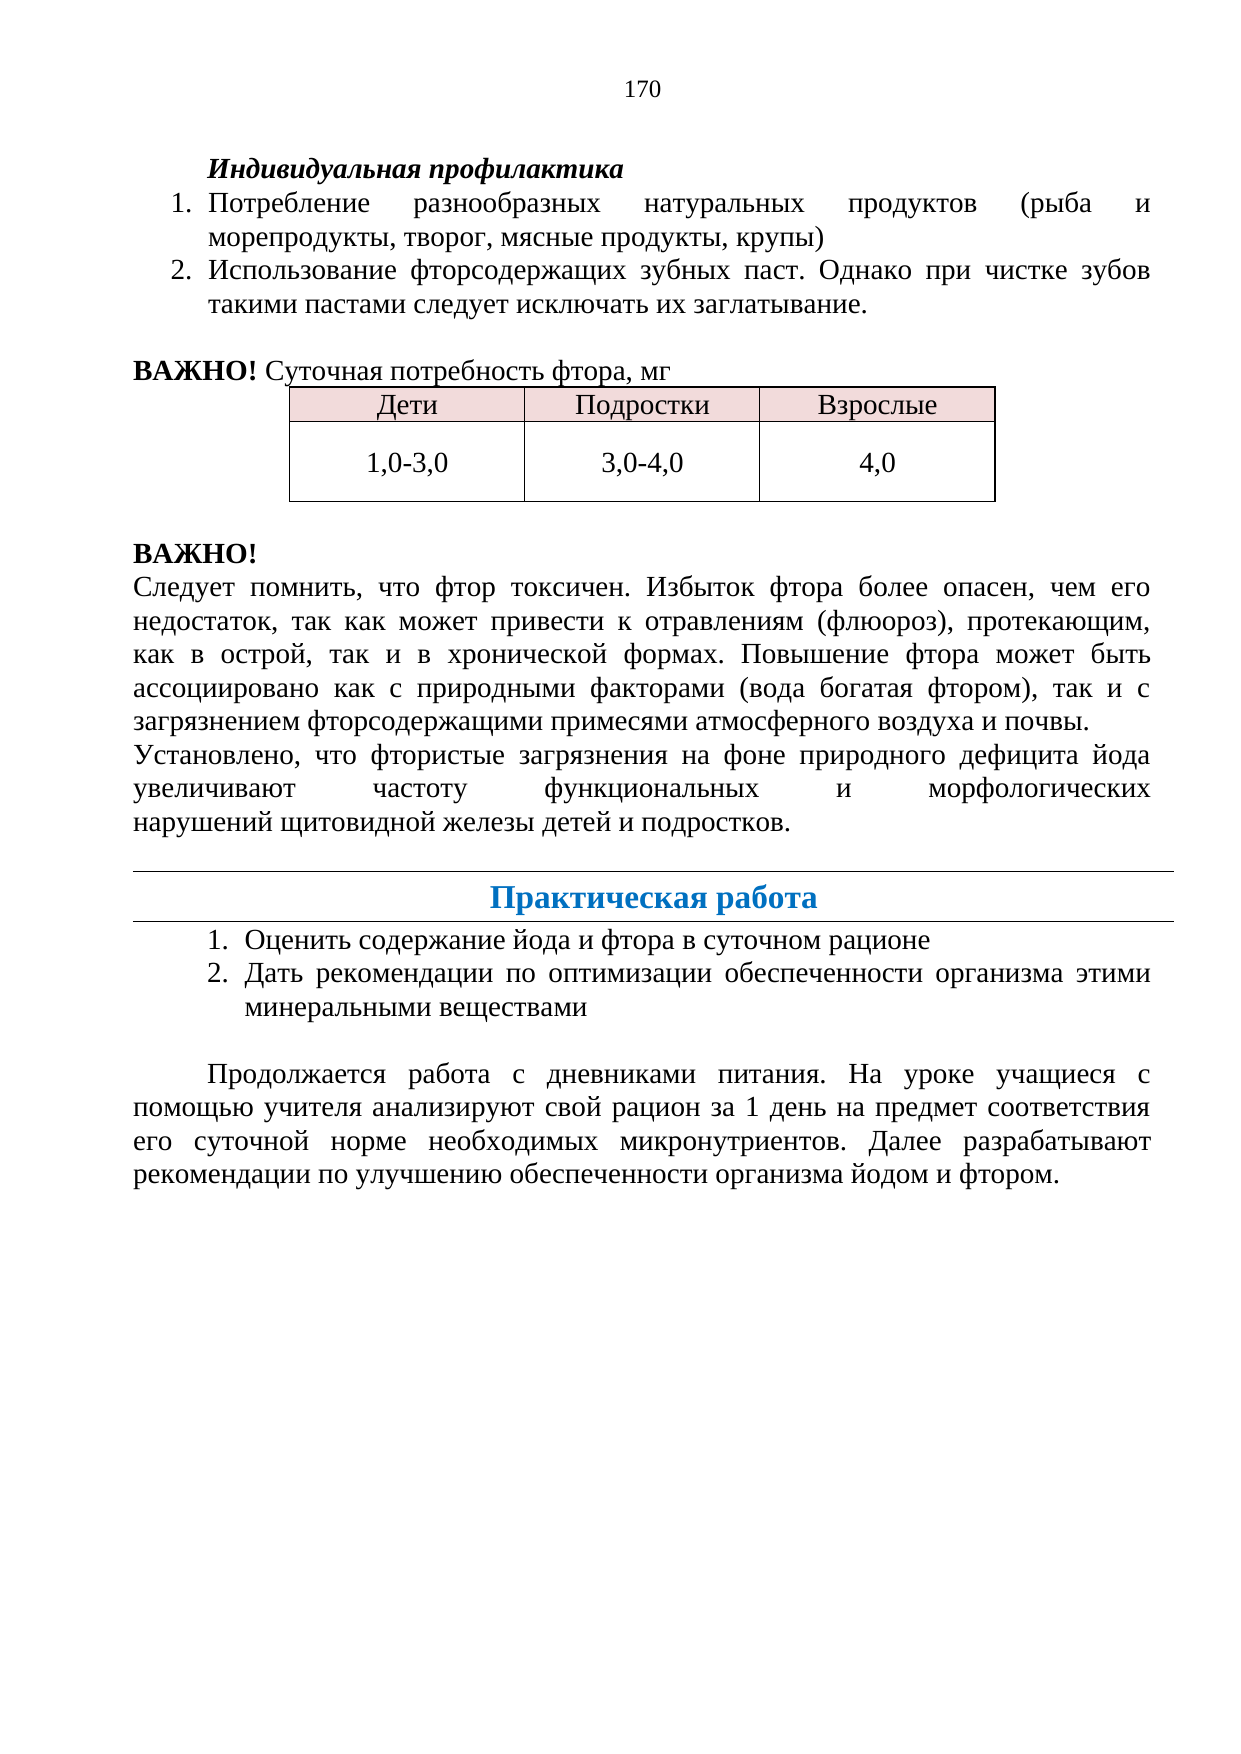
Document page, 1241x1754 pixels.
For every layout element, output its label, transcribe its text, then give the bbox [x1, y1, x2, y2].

list Оценить содержание йода и фтора в суточном рационе [207, 922, 1152, 955]
list Дать рекомендации по оптимизации обеспеченности организма этими минеральными веществами [207, 955, 1152, 1022]
table_header Подростки [525, 388, 759, 421]
table_header Взрослые [760, 388, 994, 421]
text Установлено, что фтористые загрязнения на фоне природного дефицита йода увеличивают частоту функциональных и морфологических нарушений щитовидной железы детей и подростков. [133, 737, 1152, 838]
text ВАЖНО! [133, 536, 1152, 569]
table_header Дети [290, 388, 524, 421]
list Потребление разнообразных натуральных продуктов (рыба и морепродукты, творог, мясные продукты, крупы) [170, 185, 1152, 252]
table_cell 3,0-4,0 [525, 422, 759, 501]
table_header Практическая работа [133, 872, 1174, 921]
text ВАЖНО! Суточная потребность фтора, мг [133, 353, 1152, 386]
list Использование фторсодержащих зубных паст. Однако при чистке зубов такими пастами следует исключать их заглатывание. [170, 252, 1152, 319]
table_cell 4,0 [760, 422, 994, 501]
text Индивидуальная профилактика [133, 152, 1152, 185]
text Следует помнить, что фтор токсичен. Избыток фтора более опасен, чем его недостаток, так как может привести к отравлениям (флюороз), протекающим, как в острой, так и в хронической формах. Повышение фтора может быть ассоциировано как с природными факторами (вода богатая фтором), так и с загрязнением фторсодержащими примесями атмосферного воздуха и почвы. [133, 569, 1152, 737]
text Продолжается работа с дневниками питания. На уроке учащиеся с помощью учителя анализируют свой рацион за 1 день на предмет соответствия его суточной норме необходимых микронутриентов. Далее разрабатывают рекомендации по улучшению обеспеченности организма йодом и фтором. [133, 1056, 1152, 1190]
table_cell 1,0-3,0 [290, 422, 524, 501]
